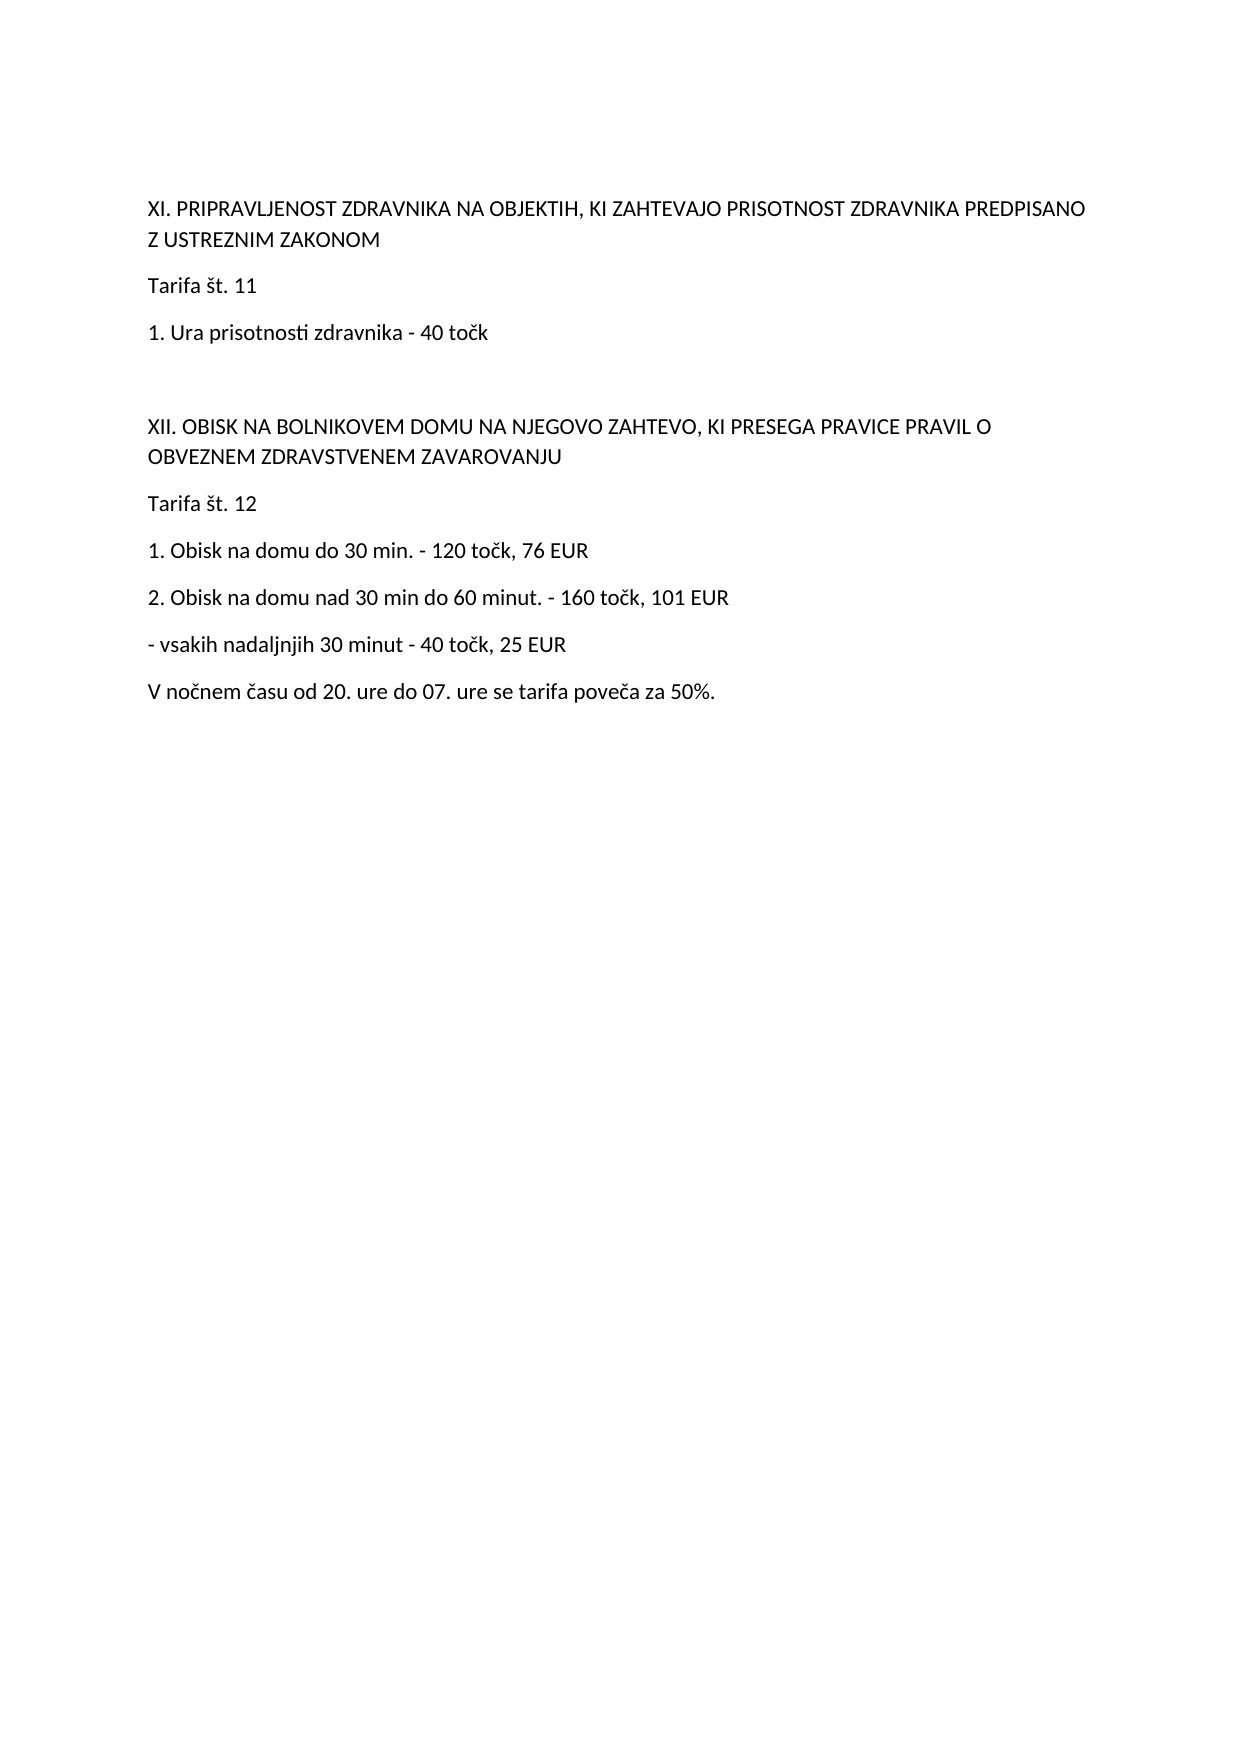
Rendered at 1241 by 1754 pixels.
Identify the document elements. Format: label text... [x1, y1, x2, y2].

text - vsakih nadaljnjih 30 minut - 40 točk, 25 EUR [148, 630, 1093, 658]
text 1. Ura prisotnosti zdravnika - 40 točk [148, 318, 1093, 346]
text 2. Obisk na domu nad 30 min do 60 minut. - 160 točk, 101 EUR [148, 583, 1093, 611]
text Tarifa št. 11 [148, 272, 1093, 299]
text XII. OBISK NA BOLNIKOVEM DOMU NA NJEGOVO ZAHTEVO, KI PRESEGA PRAVICE PRAVIL O OBVEZNEM ZDRAVSTVENEM ZAVAROVANJU [148, 412, 1093, 470]
text XI. PRIPRAVLJENOST ZDRAVNIKA NA OBJEKTIH, KI ZAHTEVAJO PRISOTNOST ZDRAVNIKA PREDPISANO Z USTREZNIM ZAKONOM [148, 194, 1093, 253]
text V nočnem času od 20. ure do 07. ure se tarifa poveča za 50%. [148, 677, 1093, 705]
text 1. Obisk na domu do 30 min. - 120 točk, 76 EUR [148, 536, 1093, 564]
text Tarifa št. 12 [148, 489, 1093, 517]
